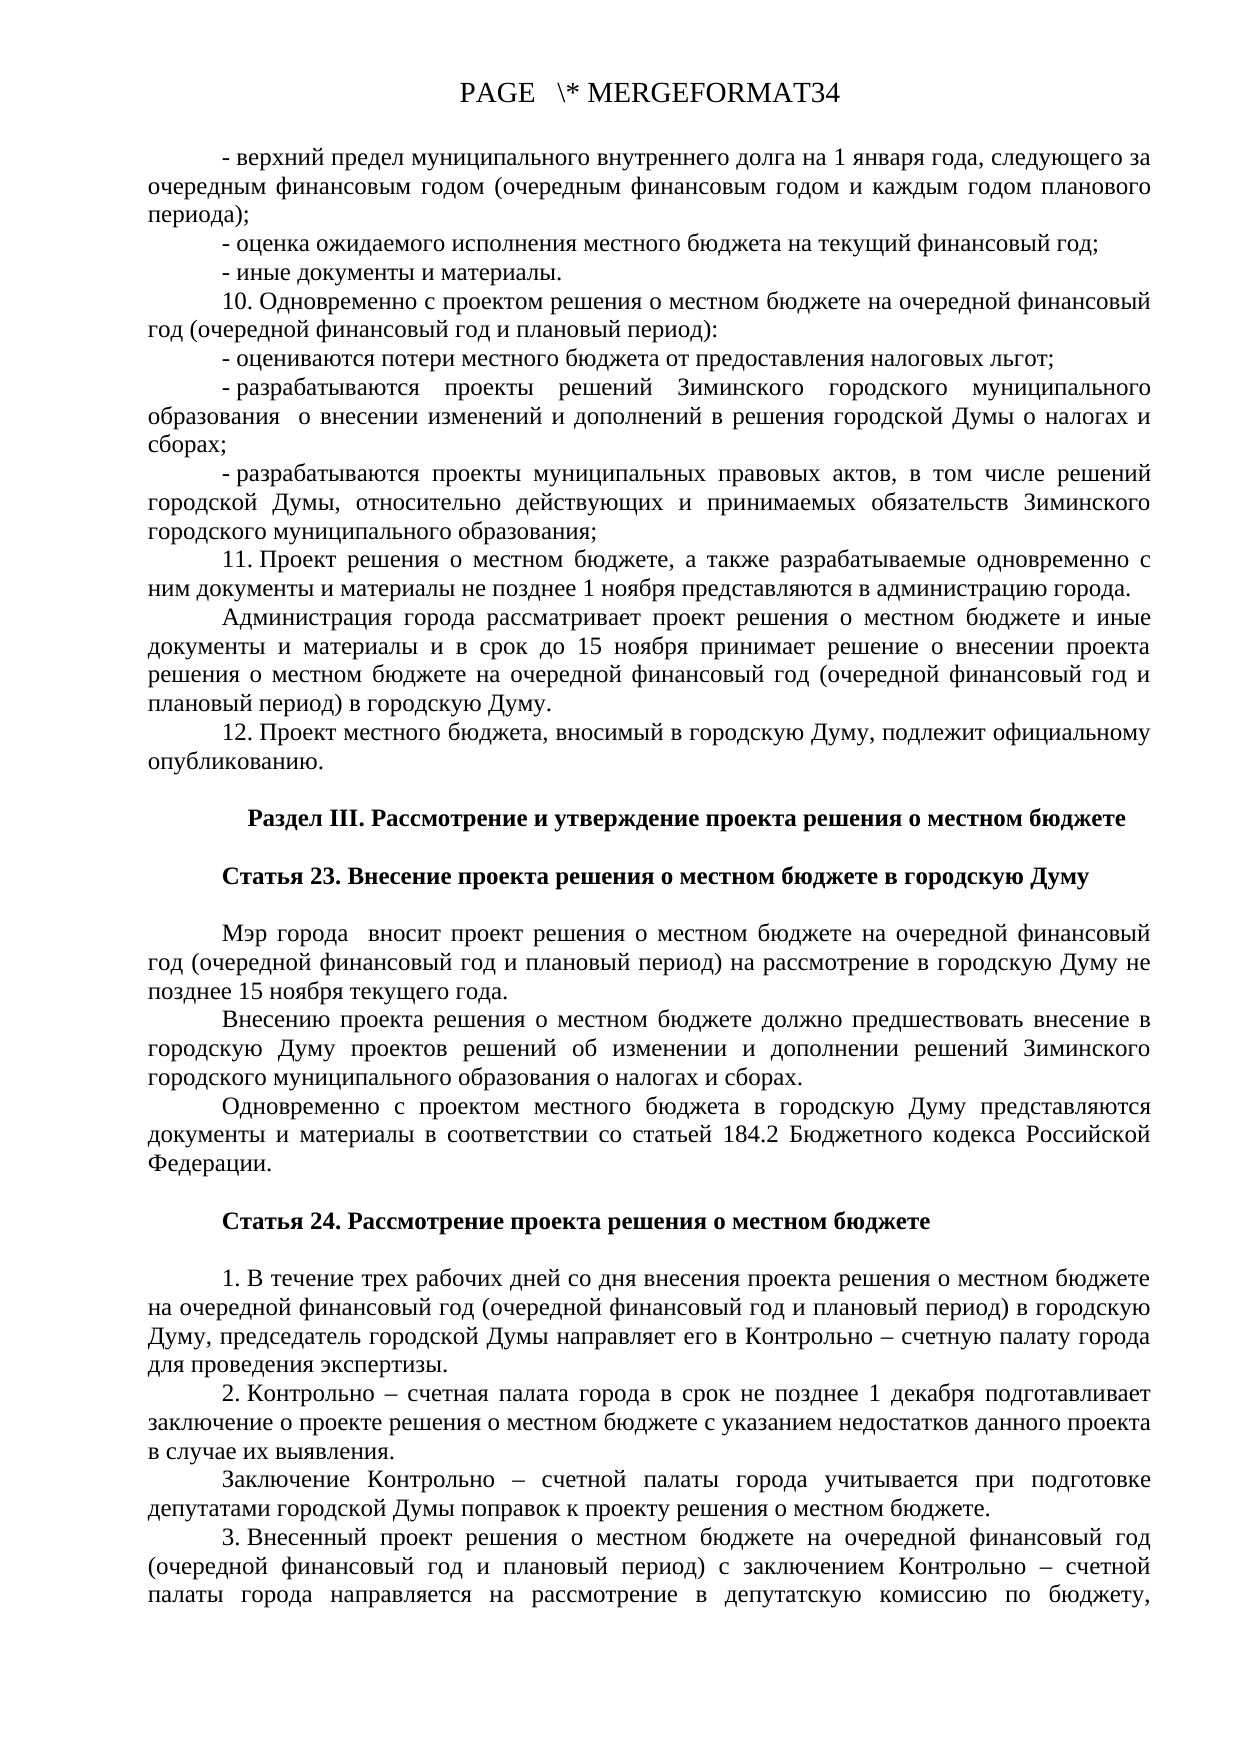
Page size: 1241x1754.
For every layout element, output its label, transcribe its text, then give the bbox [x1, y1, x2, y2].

text Одновременно с проектом местного бюджета в городскую Думу представляются документы и материалы в соответствии со статьей 184.2 Бюджетного кодекса Российской Федерации. [148, 1091, 1152, 1177]
text 12. Проект местного бюджета, вносимый в городскую Думу, подлежит официальному опубликованию. [148, 717, 1152, 774]
text Внесению проекта решения о местном бюджете должно предшествовать внесение в городскую Думу проектов решений об изменении и дополнении решений Зиминского городского муниципального образования о налогах и сборах. [148, 1004, 1152, 1091]
text Заключение Контрольно – счетной палаты города учитывается при подготовке депутатами городской Думы поправок к проекту решения о местном бюджете. [148, 1464, 1152, 1522]
text - иные документы и материалы. [148, 257, 1152, 286]
text - оцениваются потери местного бюджета от предоставления налоговых льгот; [148, 343, 1152, 372]
text Мэр города вносит проект решения о местном бюджете на очередной финансовый год (очередной финансовый год и плановый период) на рассмотрение в городскую Думу не позднее 15 ноября текущего года. [148, 918, 1152, 1004]
text Администрация города рассматривает проект решения о местном бюджете и иные документы и материалы и в срок до 15 ноября принимает решение о внесении проекта решения о местном бюджете на очередной финансовый год (очередной финансовый год и плановый период) в городскую Думу. [148, 602, 1152, 717]
text - верхний предел муниципального внутреннего долга на 1 января года, следующего за очередным финансовым годом (очередным финансовым годом и каждым годом планового периода); [148, 142, 1152, 228]
text - оценка ожидаемого исполнения местного бюджета на текущий финансовый год; [148, 228, 1152, 257]
text 1. В течение трех рабочих дней со дня внесения проекта решения о местном бюджете на очередной финансовый год (очередной финансовый год и плановый период) в городскую Думу, председатель городской Думы направляет его в Контрольно – счетную палату города для проведения экспертизы. [148, 1263, 1152, 1378]
text Раздел III. Рассмотрение и утверждение проекта решения о местном бюджете [148, 803, 1152, 832]
text - разрабатываются проекты решений Зиминского городского муниципального образования о внесении изменений и дополнений в решения городской Думы о налогах и сборах; [148, 372, 1152, 458]
text 2. Контрольно – счетная палата города в срок не позднее 1 декабря подготавливает заключение о проекте решения о местном бюджете с указанием недостатков данного проекта в случае их выявления. [148, 1378, 1152, 1464]
text Статья 23. Внесение проекта решения о местном бюджете в городскую Думу [148, 861, 1152, 889]
text 10. Одновременно с проектом решения о местном бюджете на очередной финансовый год (очередной финансовый год и плановый период): [148, 286, 1152, 343]
text - разрабатываются проекты муниципальных правовых актов, в том числе решений городской Думы, относительно действующих и принимаемых обязательств Зиминского городского муниципального образования; [148, 458, 1152, 544]
text 11. Проект решения о местном бюджете, а также разрабатываемые одновременно с ним документы и материалы не позднее 1 ноября представляются в администрацию города. [148, 544, 1152, 602]
text Статья 24. Рассмотрение проекта решения о местном бюджете [148, 1206, 1152, 1234]
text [148, 1522, 1152, 1608]
